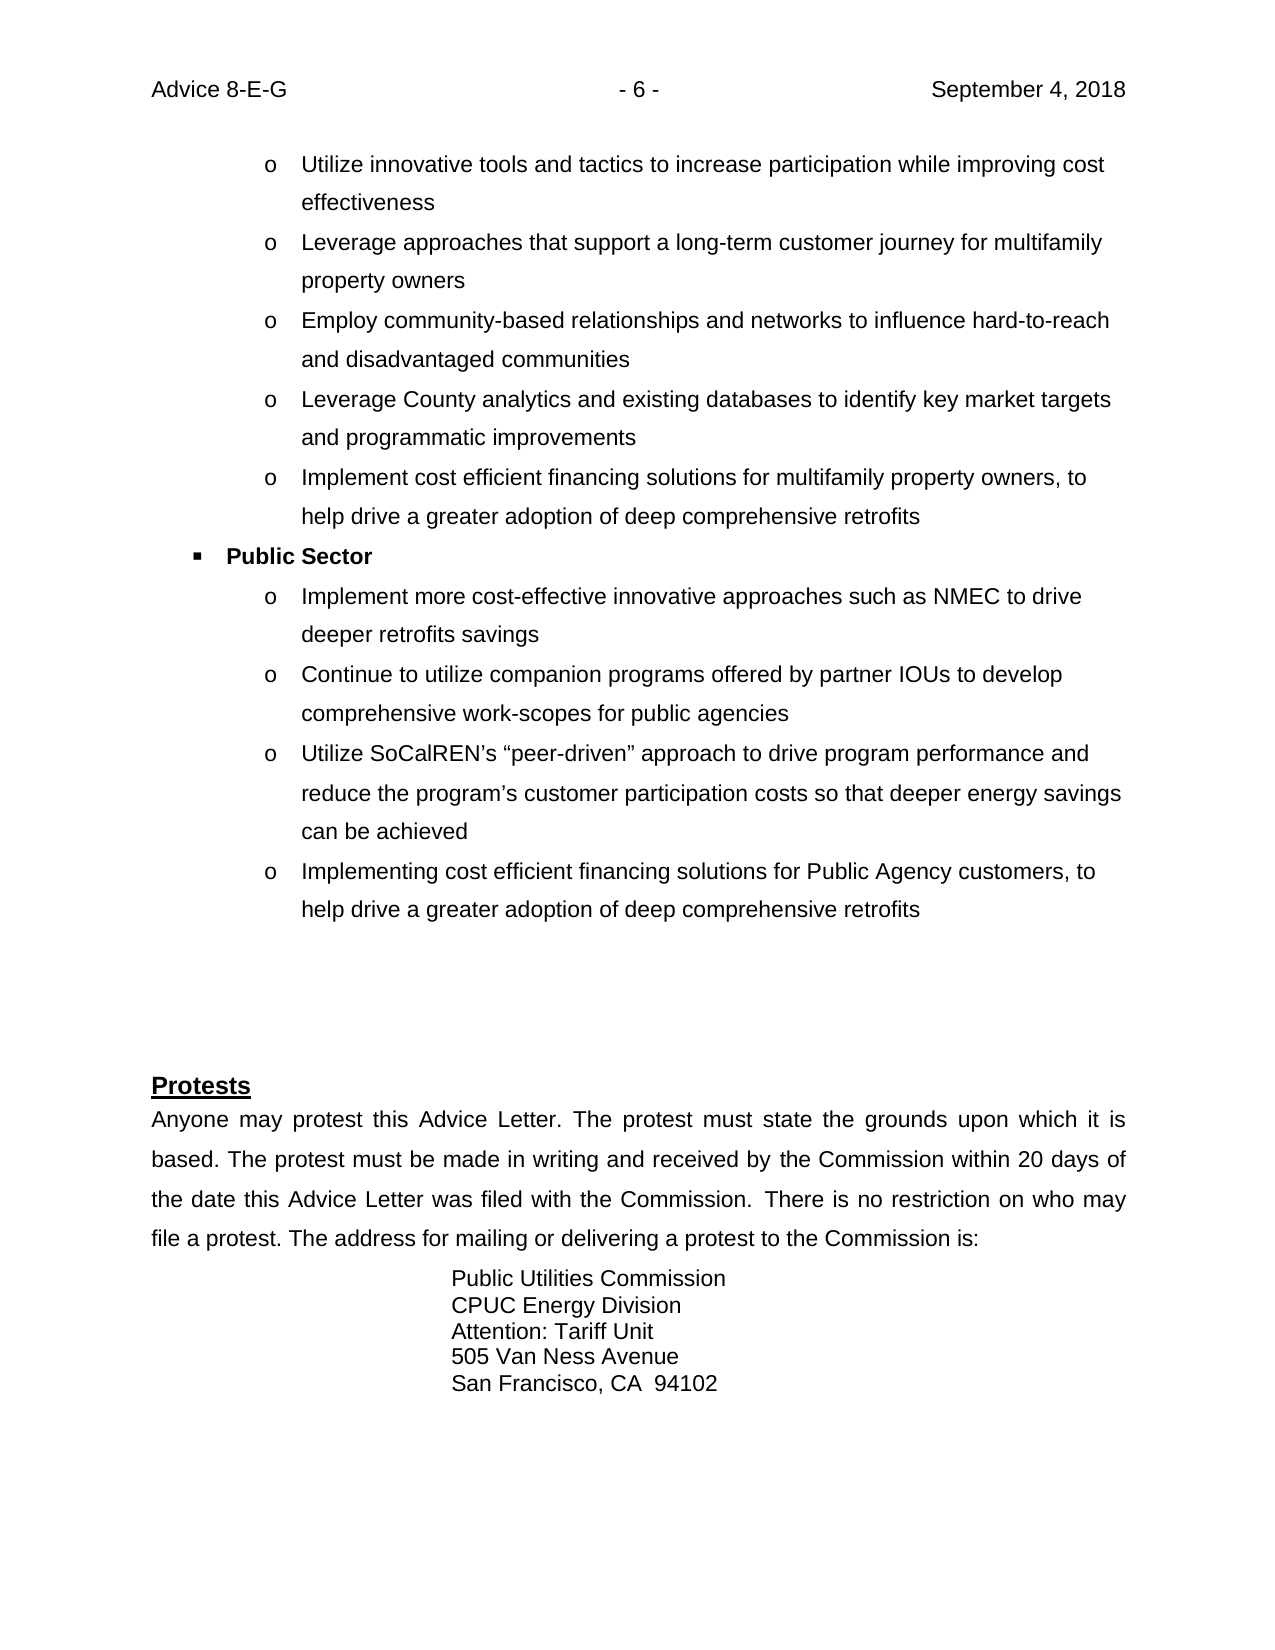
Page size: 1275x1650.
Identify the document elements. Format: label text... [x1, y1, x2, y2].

list Implement cost efficient financing solutions for multifamily property owners, to help drive a greater adoption of deep comprehensive retrofits [263, 464, 1087, 529]
list Leverage County analytics and existing databases to identify key market targets and programmatic improvements [263, 386, 1112, 451]
subtitle Protests [151, 1071, 1196, 1100]
list Utilize innovative tools and tactics to increase participation while improving cost effectiveness [263, 151, 1105, 215]
text 505 Van Ness Avenue San Francisco, CA 94102 [451, 1344, 720, 1396]
list Utilize SoCalREN’s “peer-driven” approach to drive program performance and reduce the program’s customer participation costs so that deeper energy savings can be achieved [263, 739, 1122, 844]
list Employ community-based relationships and networks to influence hard-to-reach and disadvantaged communities [263, 307, 1110, 372]
list Continue to utilize companion programs offered by partner IOUs to develop comprehensive work-scopes for public agencies [263, 661, 1063, 726]
text Public Utilities Commission CPUC Energy Division Attention: Tariff Unit [451, 1265, 728, 1344]
text Anyone may protest this Advice Letter. The protest must state the grounds upon which it is based. The protest must be made in writing and received by the Commission within 20 days of the date this Advice Letter was filed with the Commission. There is no restriction on who may file a protest. The address for mailing or delivering a protest to the Commission is: [151, 1106, 1127, 1252]
subtitle Public Sector [188, 543, 1196, 569]
list Implementing cost efficient financing solutions for Public Agency customers, to help drive a greater adoption of deep comprehensive retrofits [263, 858, 1096, 922]
list Leverage approaches that support a long-term customer journey for multifamily property owners [263, 229, 1103, 294]
list Implement more cost-effective innovative approaches such as NMEC to drive deeper retrofits savings [263, 583, 1084, 647]
